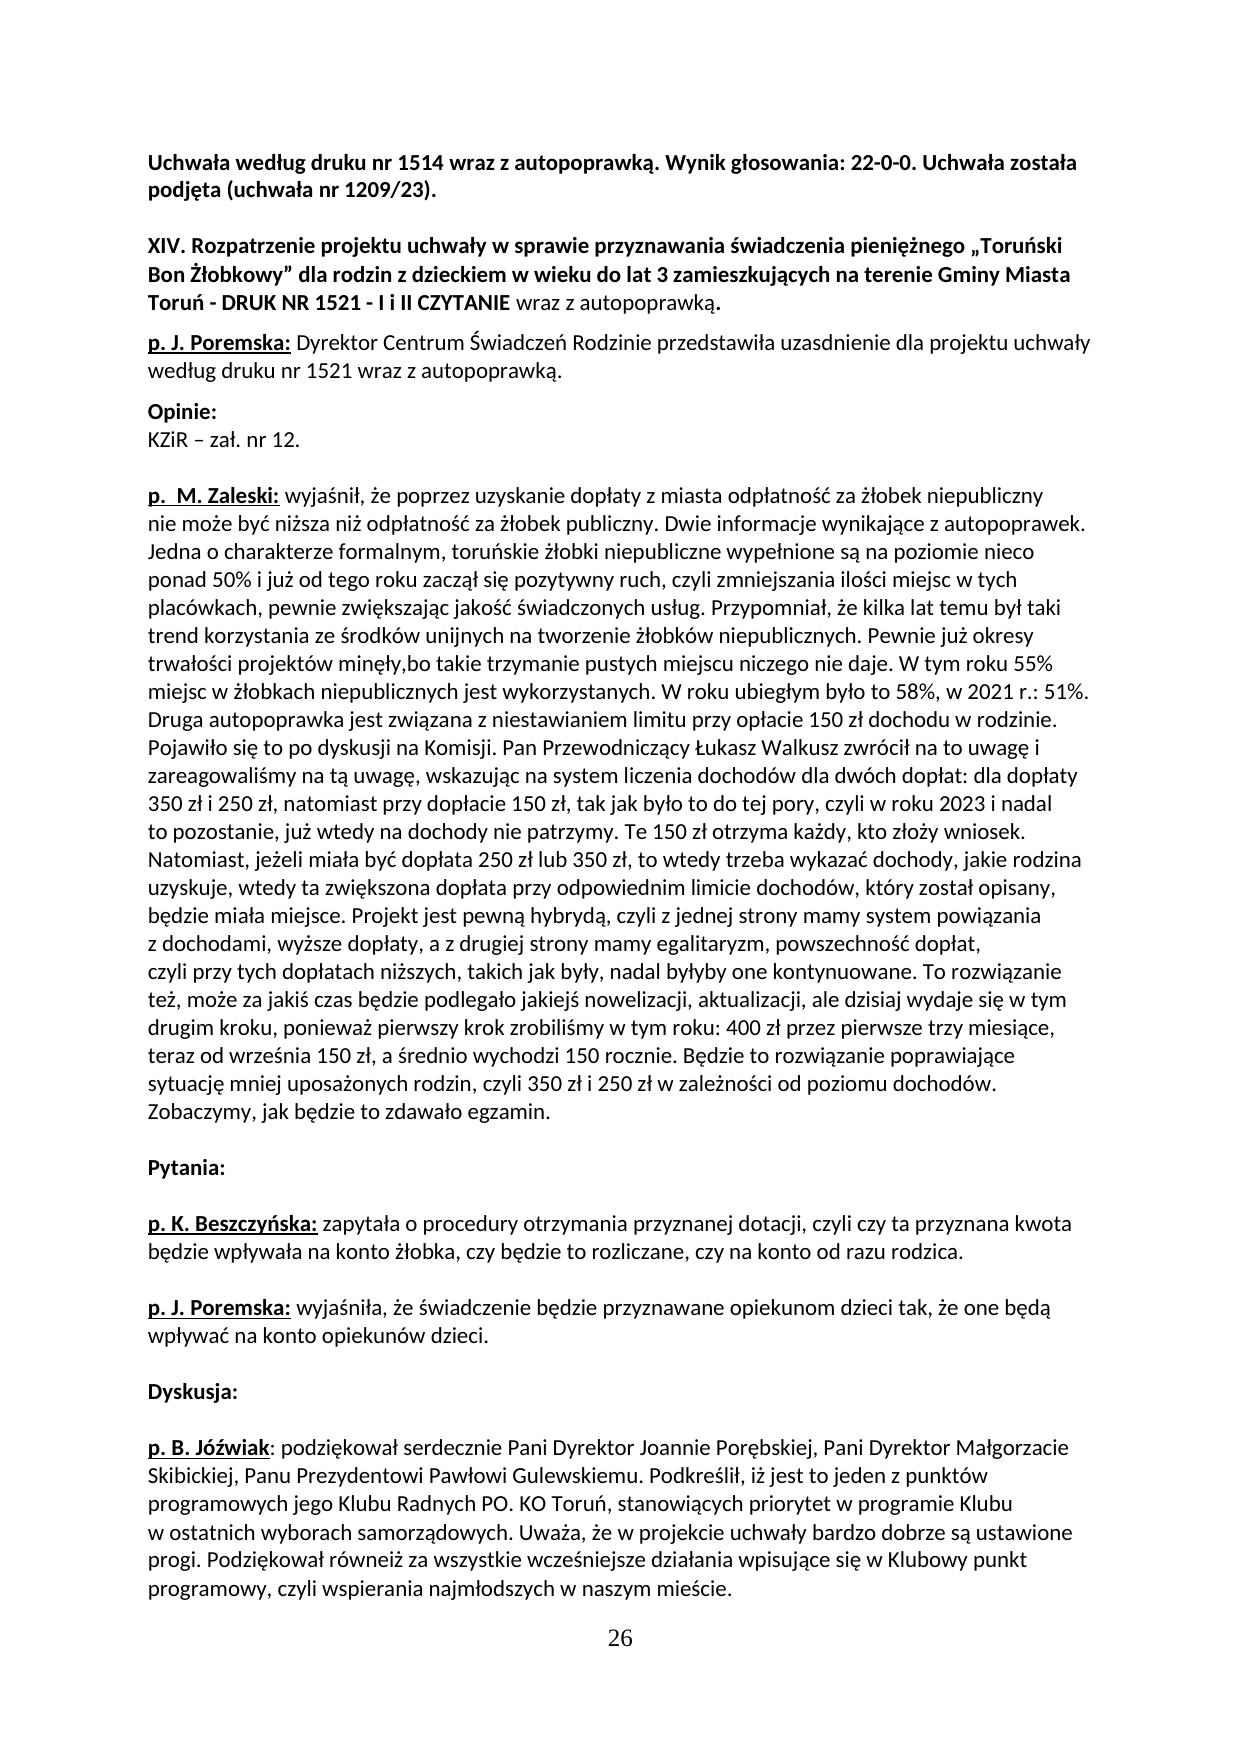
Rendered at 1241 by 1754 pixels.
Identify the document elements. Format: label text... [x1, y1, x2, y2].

text p. M. Zaleski: wyjaśnił, że poprzez uzyskanie dopłaty z miasta odpłatność za żłobek niepubliczny [148, 481, 1093, 509]
text p. K. Beszczyńska: zapytała o procedury otrzymania przyznanej dotacji, czyli czy ta przyznana kwota będzie wpływała na konto żłobka, czy będzie to rozliczane, czy na konto od razu rodzica. [148, 1209, 1093, 1265]
text Opinie: [148, 397, 1093, 425]
text KZiR – zał. nr 12. [148, 425, 1093, 453]
text p. J. Poremska: wyjaśniła, że świadczenie będzie przyznawane opiekunom dzieci tak, że one będą wpływać na konto opiekunów dzieci. [148, 1293, 1093, 1349]
text Jedna o charakterze formalnym, toruńskie żłobki niepubliczne wypełnione są na poziomie nieco ponad 50% i już od tego roku zaczął się pozytywny ruch, czyli zmniejszania ilości miejsc w tych placówkach, pewnie zwiększając jakość świadczonych usług. Przypomniał, że kilka lat temu był taki trend korzystania ze środków unijnych na tworzenie żłobków niepublicznych. Pewnie już okresy trwałości projektów minęły,bo takie trzymanie pustych miejscu niczego nie daje. W tym roku 55% miejsc w żłobkach niepublicznych jest wykorzystanych. W roku ubiegłym było to 58%, w 2021 r.: 51%. [148, 537, 1093, 705]
text p. J. Poremska: Dyrektor Centrum Świadczeń Rodzinie przedstawiła uzasdnienie dla projektu uchwały według druku nr 1521 wraz z autopoprawką. [148, 328, 1093, 384]
text p. B. Jóźwiak: podziękował serdecznie Pani Dyrektor Joannie Porębskiej, Pani Dyrektor Małgorzacie Skibickiej, Panu Prezydentowi Pawłowi Gulewskiemu. Podkreślił, iż jest to jeden z punktów programowych jego Klubu Radnych PO. KO Toruń, stanowiących priorytet w programie Klubu w ostatnich wyborach samorządowych. Uważa, że w projekcie uchwały bardzo dobrze są ustawione progi. Podziękował równeiż za wszystkie wcześniejsze działania wpisujące się w Klubowy punkt programowy, czyli wspierania najmłodszych w naszym mieście. [148, 1433, 1093, 1602]
text Druga autopoprawka jest związana z niestawianiem limitu przy opłacie 150 zł dochodu w rodzinie. Pojawiło się to po dyskusji na Komisji. Pan Przewodniczący Łukasz Walkusz zwrócił na to uwagę i zareagowaliśmy na tą uwagę, wskazując na system liczenia dochodów dla dwóch dopłat: dla dopłaty 350 zł i 250 zł, natomiast przy dopłacie 150 zł, tak jak było to do tej pory, czyli w roku 2023 i nadal to pozostanie, już wtedy na dochody nie patrzymy. Te 150 zł otrzyma każdy, kto złoży wniosek. Natomiast, jeżeli miała być dopłata 250 zł lub 350 zł, to wtedy trzeba wykazać dochody, jakie rodzina uzyskuje, wtedy ta zwiększona dopłata przy odpowiednim limicie dochodów, który został opisany, będzie miała miejsce. Projekt jest pewną hybrydą, czyli z jednej strony mamy system powiązania z dochodami, wyższe dopłaty, a z drugiej strony mamy egalitaryzm, powszechność dopłat, czyli przy tych dopłatach niższych, takich jak były, nadal byłyby one kontynuowane. To rozwiązanie też, może za jakiś czas będzie podlegało jakiejś nowelizacji, aktualizacji, ale dzisiaj wydaje się w tym drugim kroku, ponieważ pierwszy krok zrobiliśmy w tym roku: 400 zł przez pierwsze trzy miesiące, teraz od września 150 zł, a średnio wychodzi 150 rocznie. Będzie to rozwiązanie poprawiające sytuację mniej uposażonych rodzin, czyli 350 zł i 250 zł w zależności od poziomu dochodów. Zobaczymy, jak będzie to zdawało egzamin. [148, 705, 1093, 1125]
text XIV. Rozpatrzenie projektu uchwały w sprawie przyznawania świadczenia pieniężnego „Toruński Bon Żłobkowy” dla rodzin z dzieckiem w wieku do lat 3 zamieszkujących na terenie Gminy Miasta Toruń - DRUK NR 1521 - I i II CZYTANIE wraz z autopoprawką. [204, 232, 1093, 316]
text Pytania: [148, 1153, 1093, 1181]
text Dyskusja: [148, 1377, 1093, 1406]
text nie może być niższa niż odpłatność za żłobek publiczny. Dwie informacje wynikające z autopoprawek. [148, 509, 1093, 537]
text Uchwała według druku nr 1514 wraz z autopoprawką. Wynik głosowania: 22-0-0. Uchwała została podjęta (uchwała nr 1209/23). [148, 148, 1093, 204]
